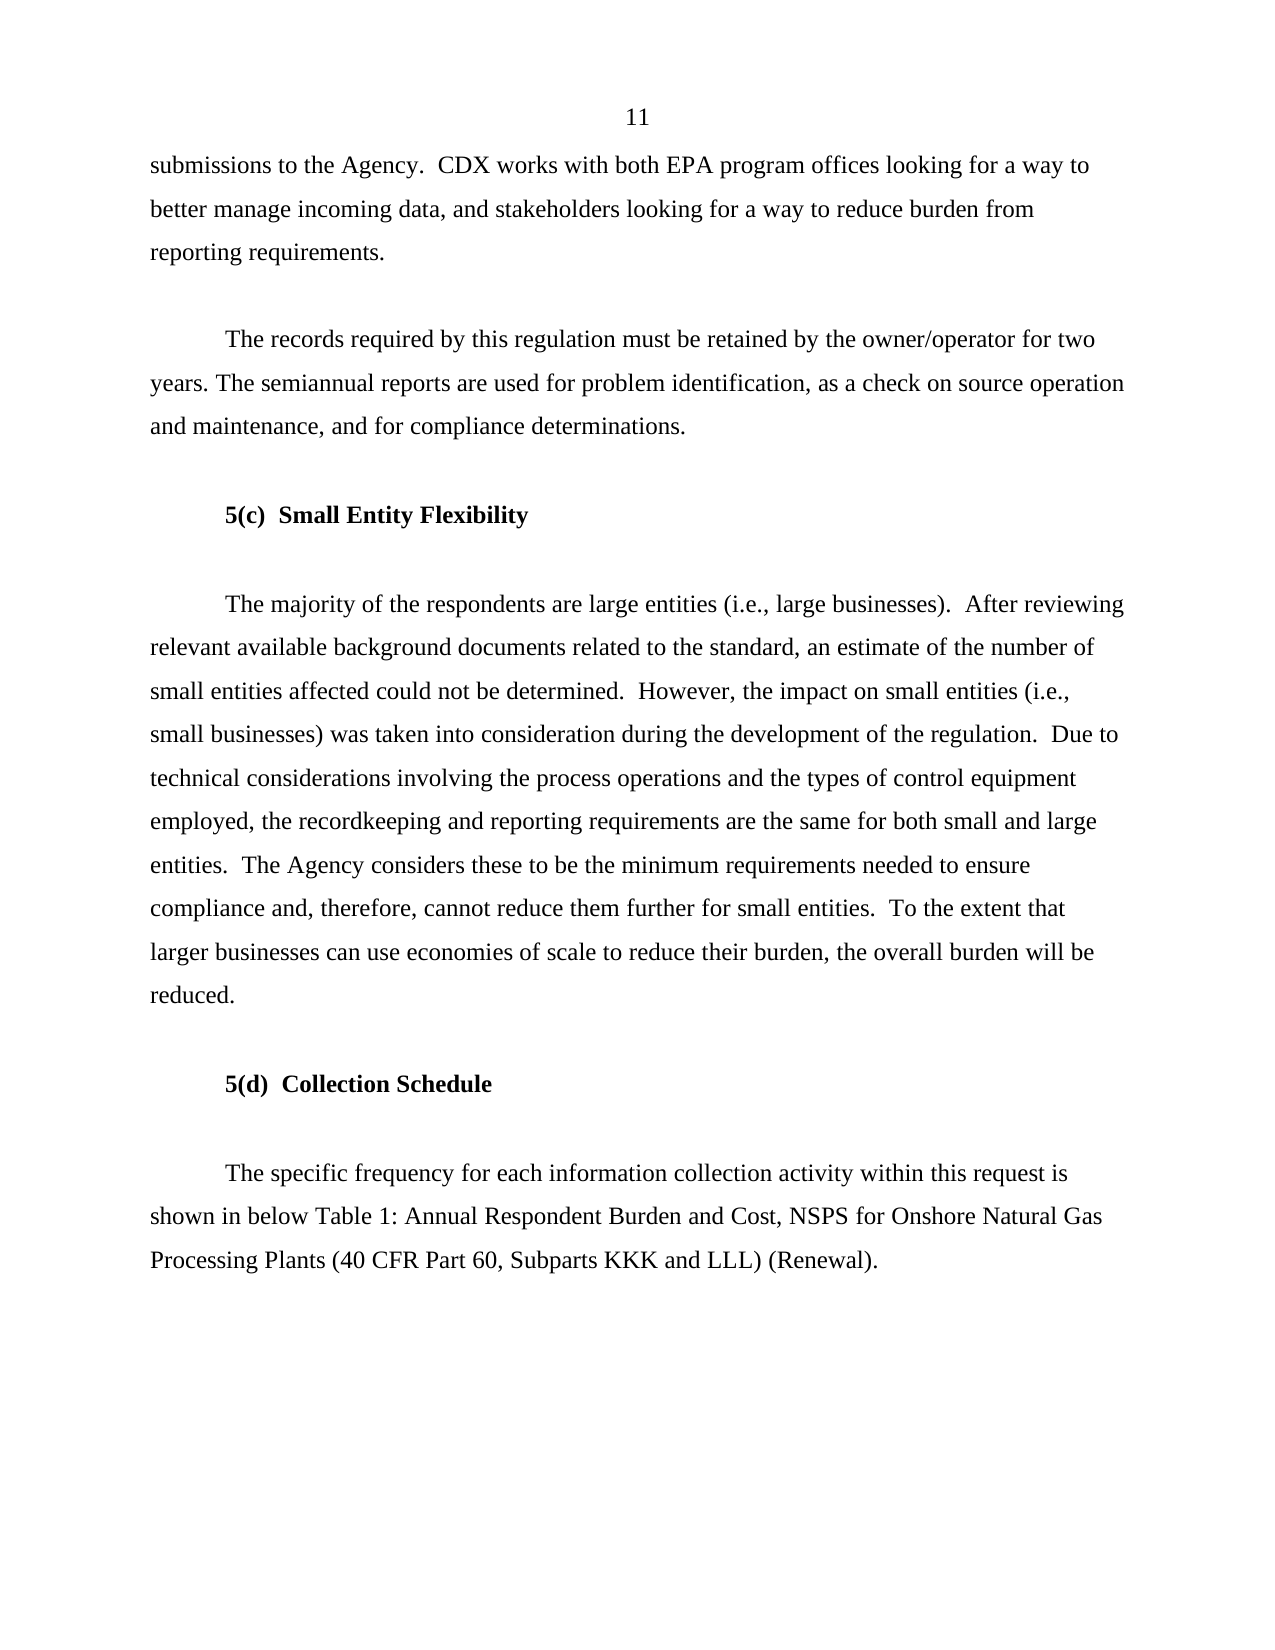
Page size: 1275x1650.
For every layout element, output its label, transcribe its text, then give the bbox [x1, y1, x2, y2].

text 5(c) Small Entity Flexibility [150, 500, 1125, 529]
text The specific frequency for each information collection activity within this request is shown in below Table 1: Annual Respondent Burden and Cost, NSPS for Onshore Natural Gas Processing Plants (40 CFR Part 60, Subparts KKK and LLL) (Renewal). [150, 1158, 1125, 1274]
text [150, 150, 1125, 266]
text The records required by this regulation must be retained by the owner/operator for two years. The semiannual reports are used for problem identification, as a check on source operation and maintenance, and for compliance determinations. [150, 324, 1125, 440]
text The majority of the respondents are large entities (i.e., large businesses). After reviewing relevant available background documents related to the standard, an estimate of the number of small entities affected could not be determined. However, the impact on small entities (i.e., small businesses) was taken into consideration during the development of the regulation. Due to technical considerations involving the process operations and the types of control equipment employed, the recordkeeping and reporting requirements are the same for both small and large entities. The Agency considers these to be the minimum requirements needed to ensure compliance and, therefore, cannot reduce them further for small entities. To the extent that larger businesses can use economies of scale to reduce their burden, the overall burden will be reduced. [150, 588, 1125, 1009]
text 5(d) Collection Schedule [150, 1069, 1125, 1098]
